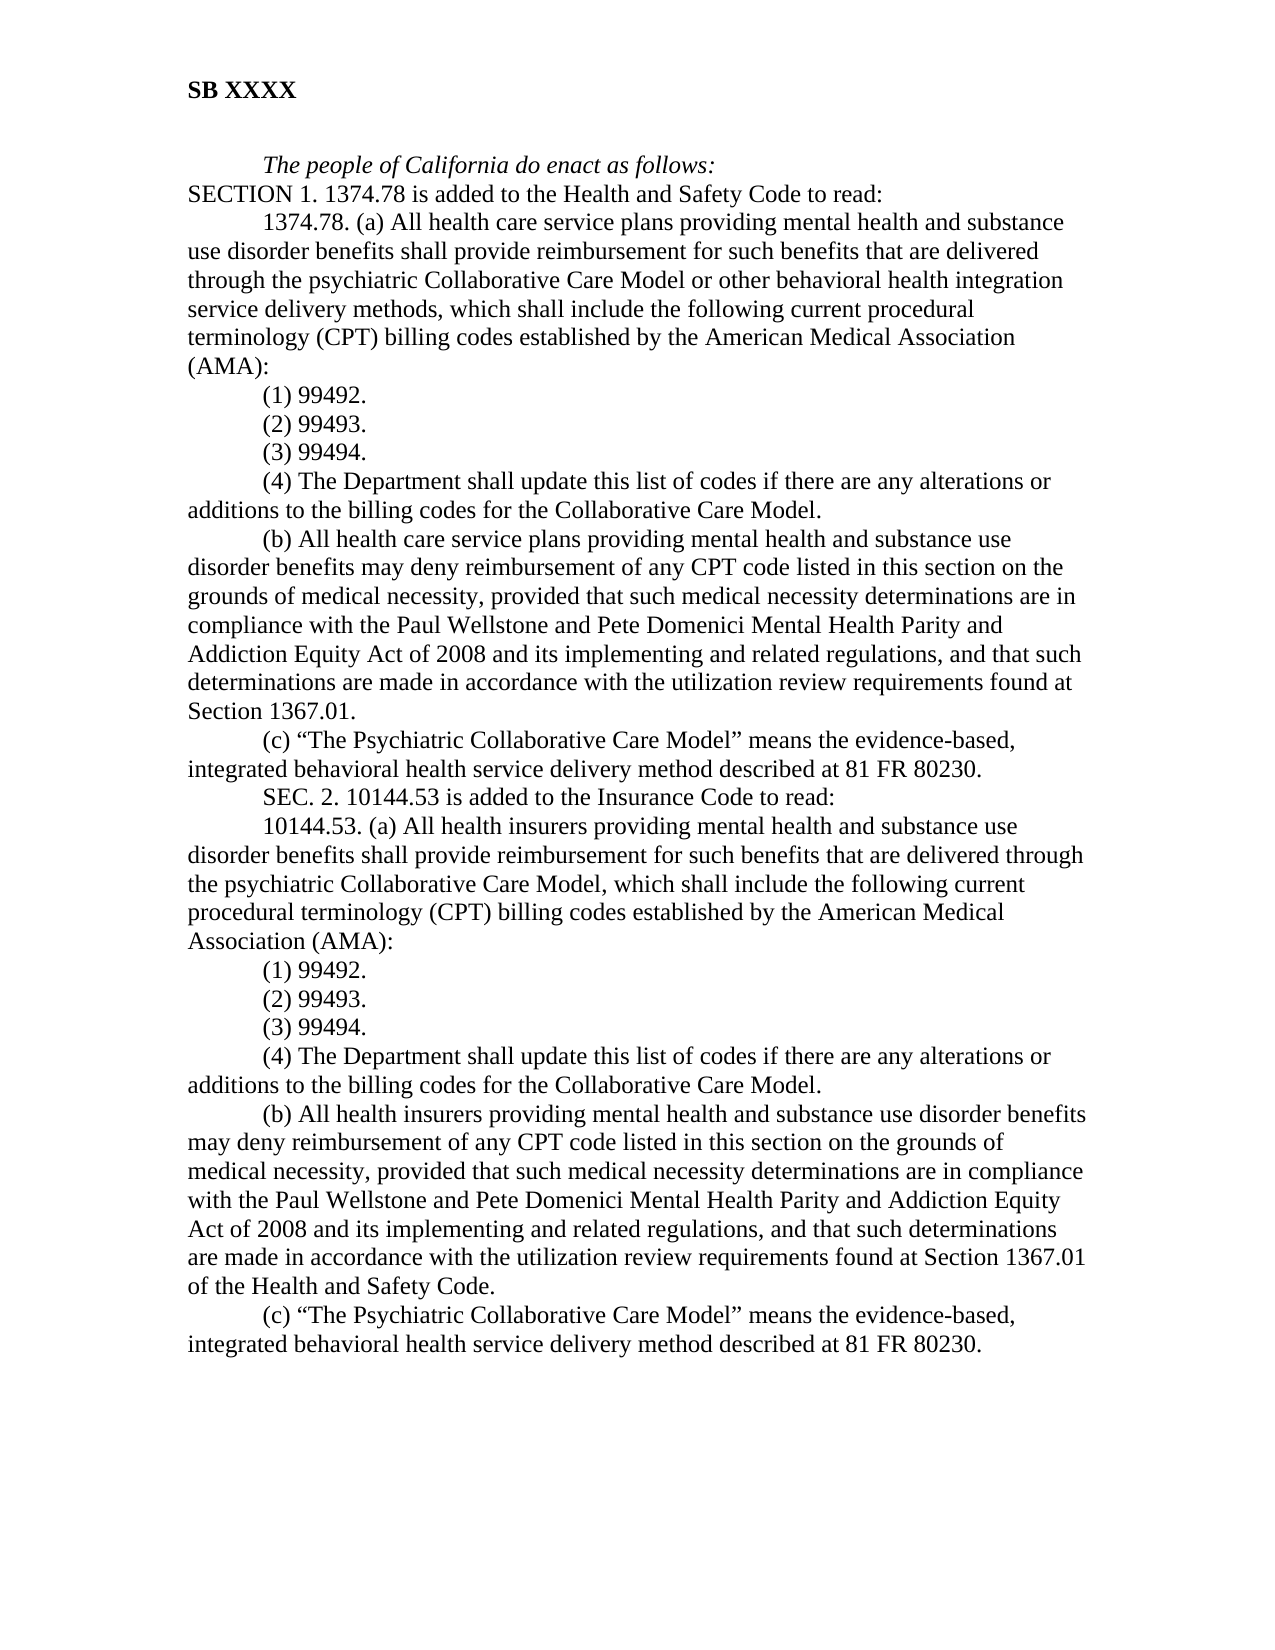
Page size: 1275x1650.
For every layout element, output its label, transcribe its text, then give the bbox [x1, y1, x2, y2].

text (1) 99492. [187, 380, 1087, 409]
text (4) The Department shall update this list of codes if there are any alterations or additions to the billing codes for the Collaborative Care Model. [187, 466, 1087, 524]
text SEC. 2. 10144.53 is added to the Insurance Code to read: [187, 782, 1087, 811]
text (2) 99493. [187, 409, 1087, 437]
text (3) 99494. [187, 1012, 1087, 1041]
text SECTION 1. 1374.78 is added to the Health and Safety Code to read: [187, 179, 1087, 207]
text (c) “The Psychiatric Collaborative Care Model” means the evidence-based, integrated behavioral health service delivery method described at 81 FR 80230. [187, 725, 1087, 782]
text (b) All health insurers providing mental health and substance use disorder benefits may deny reimbursement of any CPT code listed in this section on the grounds of medical necessity, provided that such medical necessity determinations are in compliance with the Paul Wellstone and Pete Domenici Mental Health Parity and Addiction Equity Act of 2008 and its implementing and related regulations, and that such determinations are made in accordance with the utilization review requirements found at Section 1367.01 of the Health and Safety Code. [187, 1099, 1087, 1300]
text The people of California do enact as follows: [187, 150, 1087, 179]
text (c) “The Psychiatric Collaborative Care Model” means the evidence-based, integrated behavioral health service delivery method described at 81 FR 80230. [187, 1300, 1087, 1357]
text (4) The Department shall update this list of codes if there are any alterations or additions to the billing codes for the Collaborative Care Model. [187, 1041, 1087, 1099]
text 10144.53. (a) All health insurers providing mental health and substance use disorder benefits shall provide reimbursement for such benefits that are delivered through the psychiatric Collaborative Care Model, which shall include the following current procedural terminology (CPT) billing codes established by the American Medical Association (AMA): [187, 811, 1087, 955]
text (2) 99493. [187, 984, 1087, 1012]
text (1) 99492. [187, 955, 1087, 984]
text (3) 99494. [187, 437, 1087, 466]
text (b) All health care service plans providing mental health and substance use disorder benefits may deny reimbursement of any CPT code listed in this section on the grounds of medical necessity, provided that such medical necessity determinations are in compliance with the Paul Wellstone and Pete Domenici Mental Health Parity and Addiction Equity Act of 2008 and its implementing and related regulations, and that such determinations are made in accordance with the utilization review requirements found at Section 1367.01. [187, 524, 1087, 725]
text 1374.78. (a) All health care service plans providing mental health and substance use disorder benefits shall provide reimbursement for such benefits that are delivered through the psychiatric Collaborative Care Model or other behavioral health integration service delivery methods, which shall include the following current procedural terminology (CPT) billing codes established by the American Medical Association (AMA): [187, 207, 1087, 380]
